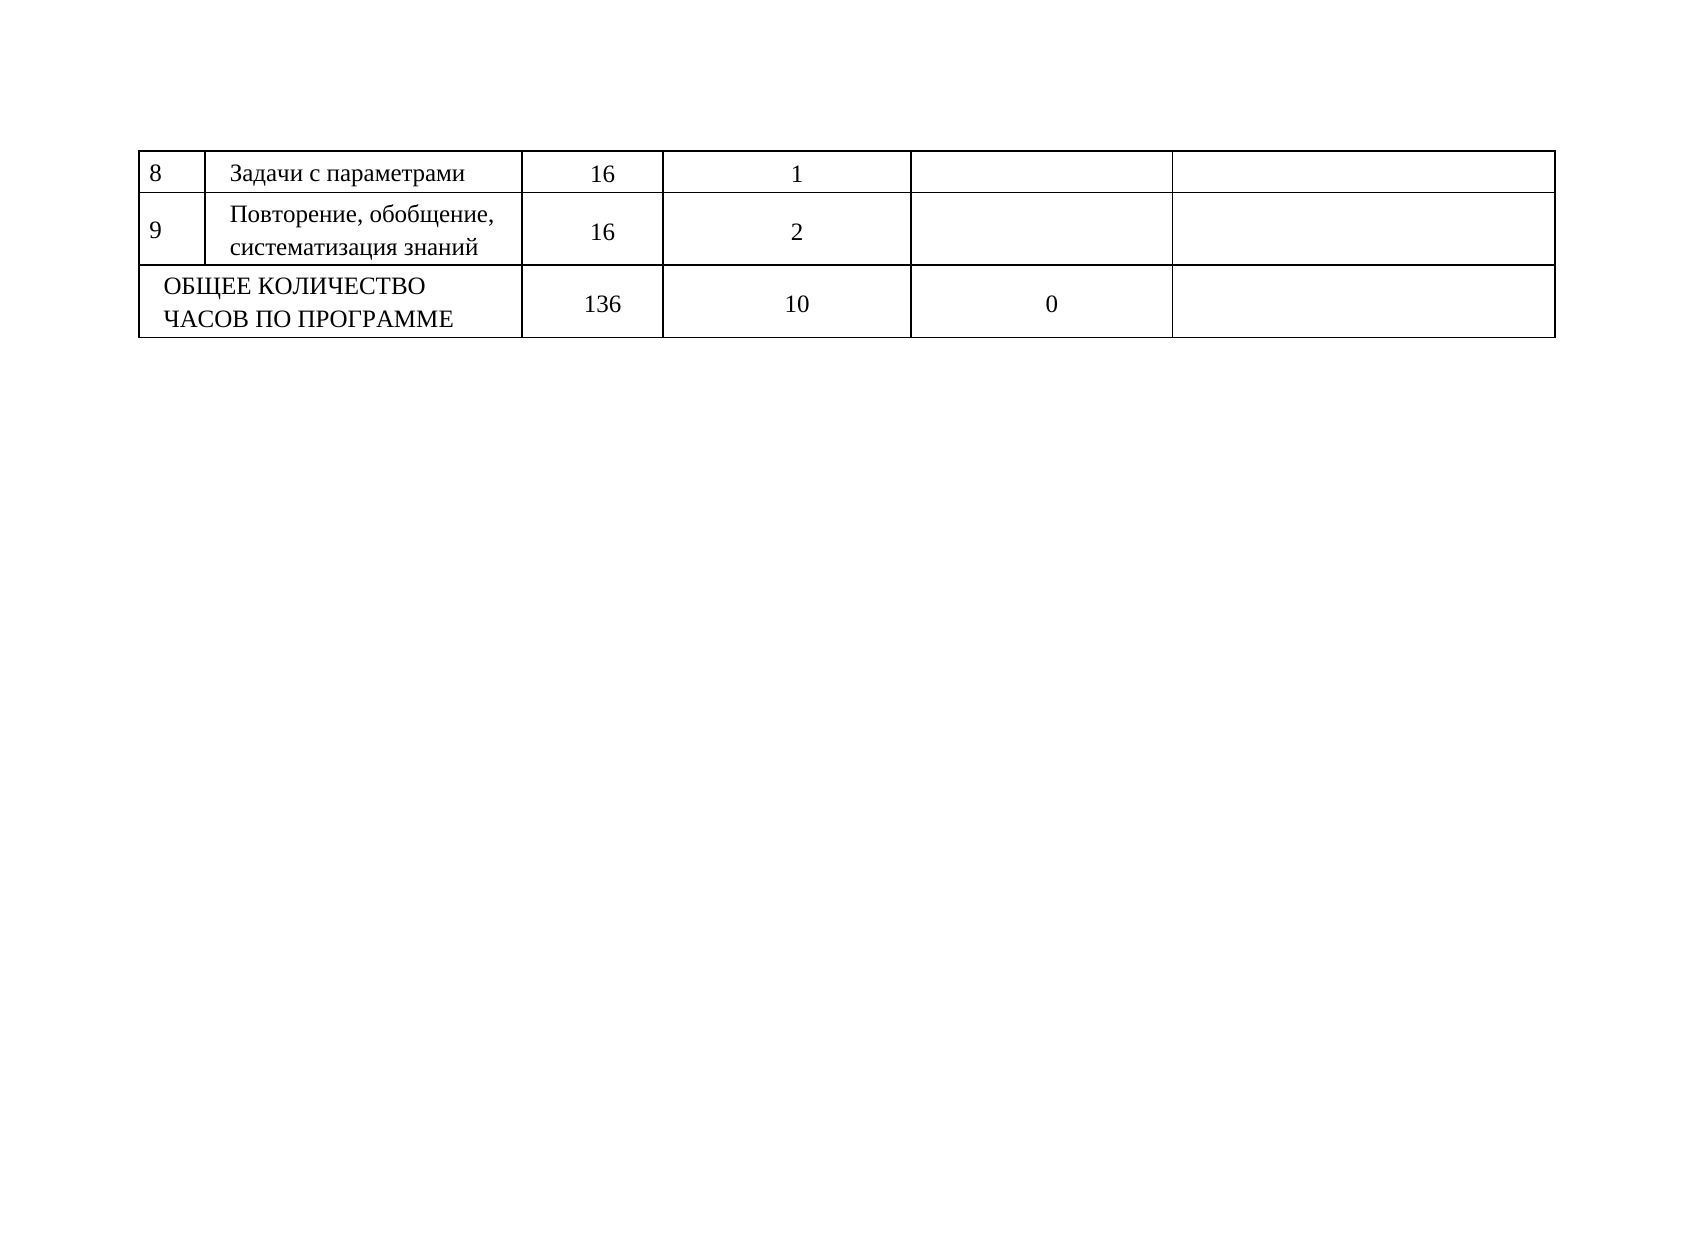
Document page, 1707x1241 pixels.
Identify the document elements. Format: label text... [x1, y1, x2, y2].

table_cell 0 [912, 266, 1172, 337]
table_cell 10 [664, 266, 910, 337]
table_cell [912, 152, 1172, 192]
table_cell ОБЩЕЕ КОЛИЧЕСТВО ЧАСОВ ПО ПРОГРАММЕ [140, 266, 521, 337]
table_cell [912, 193, 1172, 264]
table_cell 9 [140, 193, 204, 264]
table_cell 16 [523, 152, 662, 192]
table_cell Задачи с параметрами [206, 152, 521, 192]
table_cell 136 [523, 266, 662, 337]
table_cell [1173, 152, 1554, 192]
table_cell [1173, 266, 1554, 337]
table_cell 1 [664, 152, 910, 192]
table_cell Повторение, обобщение, систематизация знаний [206, 193, 521, 264]
table_cell 8 [140, 152, 204, 192]
table_cell 2 [664, 193, 910, 264]
table_cell [1173, 193, 1554, 264]
table_cell 16 [523, 193, 662, 264]
